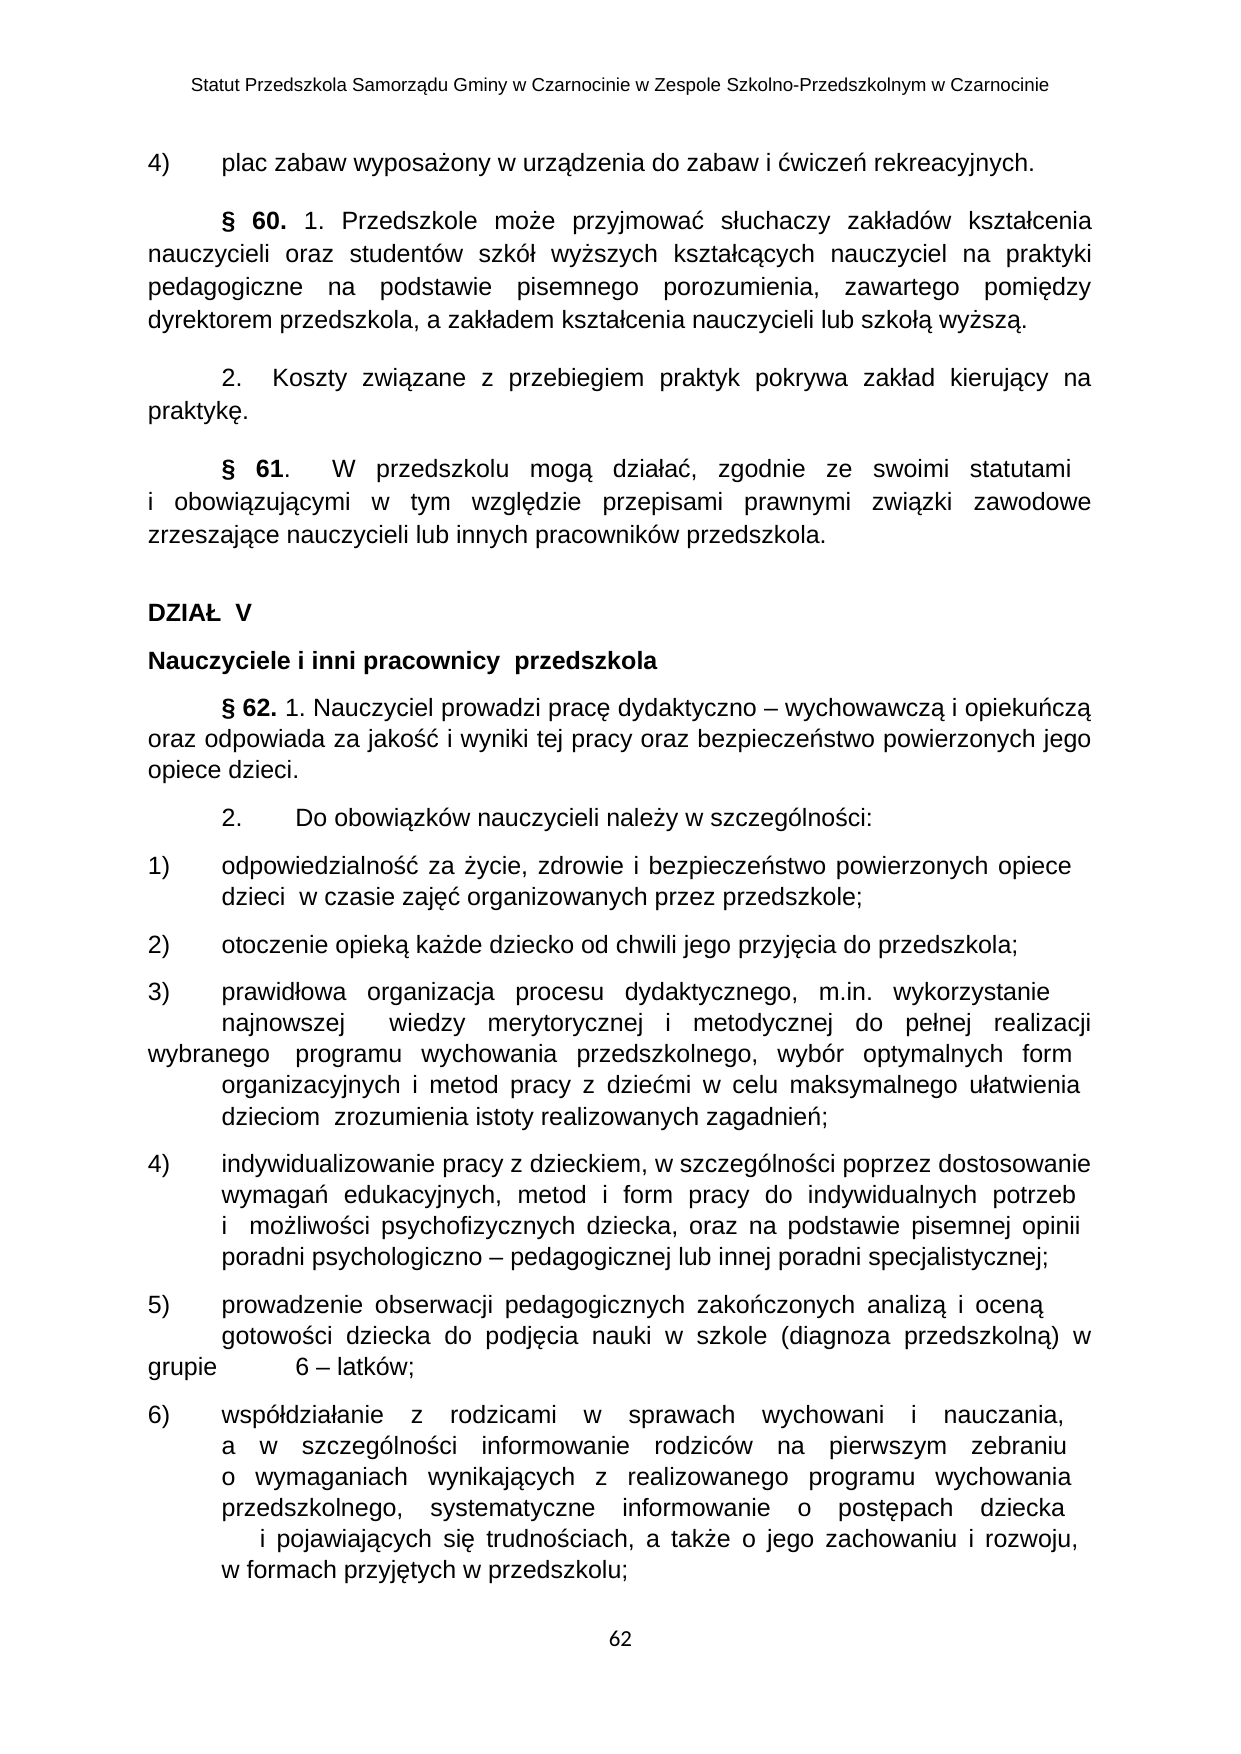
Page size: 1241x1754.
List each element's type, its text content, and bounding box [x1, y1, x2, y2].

text § 60. 1. Przedszkole może przyjmować słuchaczy zakładów kształcenia nauczycieli oraz studentów szkół wyższych kształcących nauczyciel na praktyki pedagogiczne na podstawie pisemnego porozumienia, zawartego pomiędzy dyrektorem przedszkola, a zakładem kształcenia nauczycieli lub szkołą wyższą. [148, 206, 1093, 333]
text § 61. W przedszkolu mogą działać, zgodnie ze swoimi statutami i obowiązującymi w tym względzie przepisami prawnymi związki zawodowe zrzeszające nauczycieli lub innych pracowników przedszkola. [148, 454, 1093, 548]
text DZIAŁ V [148, 598, 1093, 627]
text 2. Do obowiązków nauczycieli należy w szczególności: [148, 803, 1093, 832]
text 3) prawidłowa organizacja procesu dydaktycznego, m.in. wykorzystanie najnowszej wiedzy merytorycznej i metodycznej do pełnej realizacji wybranego programu wychowania przedszkolnego, wybór optymalnych form organizacyjnych i metod pracy z dziećmi w celu maksymalnego ułatwienia dzieciom zrozumienia istoty realizowanych zagadnień; [148, 977, 1093, 1130]
text 2. Koszty związane z przebiegiem praktyk pokrywa zakład kierujący na praktykę. [148, 363, 1093, 424]
text 1) odpowiedzialność za życie, zdrowie i bezpieczeństwo powierzonych opiece dzieci w czasie zajęć organizowanych przez przedszkole; [148, 851, 1093, 911]
text 4) indywidualizowanie pracy z dzieckiem, w szczególności poprzez dostosowanie wymagań edukacyjnych, metod i form pracy do indywidualnych potrzeb i możliwości psychofizycznych dziecka, oraz na podstawie pisemnej opinii poradni psychologiczno – pedagogicznej lub innej poradni specjalistycznej; [148, 1149, 1093, 1271]
text 5) prowadzenie obserwacji pedagogicznych zakończonych analizą i oceną gotowości dziecka do podjęcia nauki w szkole (diagnoza przedszkolną) w grupie 6 – latków; [148, 1290, 1093, 1381]
text 6) współdziałanie z rodzicami w sprawach wychowani i nauczania, a w szczególności informowanie rodziców na pierwszym zebraniu o wymaganiach wynikających z realizowanego programu wychowania przedszkolnego, systematyczne informowanie o postępach dziecka i pojawiających się trudnościach, a także o jego zachowaniu i rozwoju, w formach przyjętych w przedszkolu; [148, 1400, 1093, 1584]
text Nauczyciele i inni pracownicy przedszkola [148, 646, 1093, 674]
text 4) plac zabaw wyposażony w urządzenia do zabaw i ćwiczeń rekreacyjnych. [148, 148, 1093, 176]
text 2) otoczenie opieką każde dziecko od chwili jego przyjęcia do przedszkola; [148, 929, 1093, 958]
text § 62. 1. Nauczyciel prowadzi pracę dydaktyczno – wychowawczą i opiekuńczą oraz odpowiada za jakość i wyniki tej pracy oraz bezpieczeństwo powierzonych jego opiece dzieci. [148, 693, 1093, 784]
